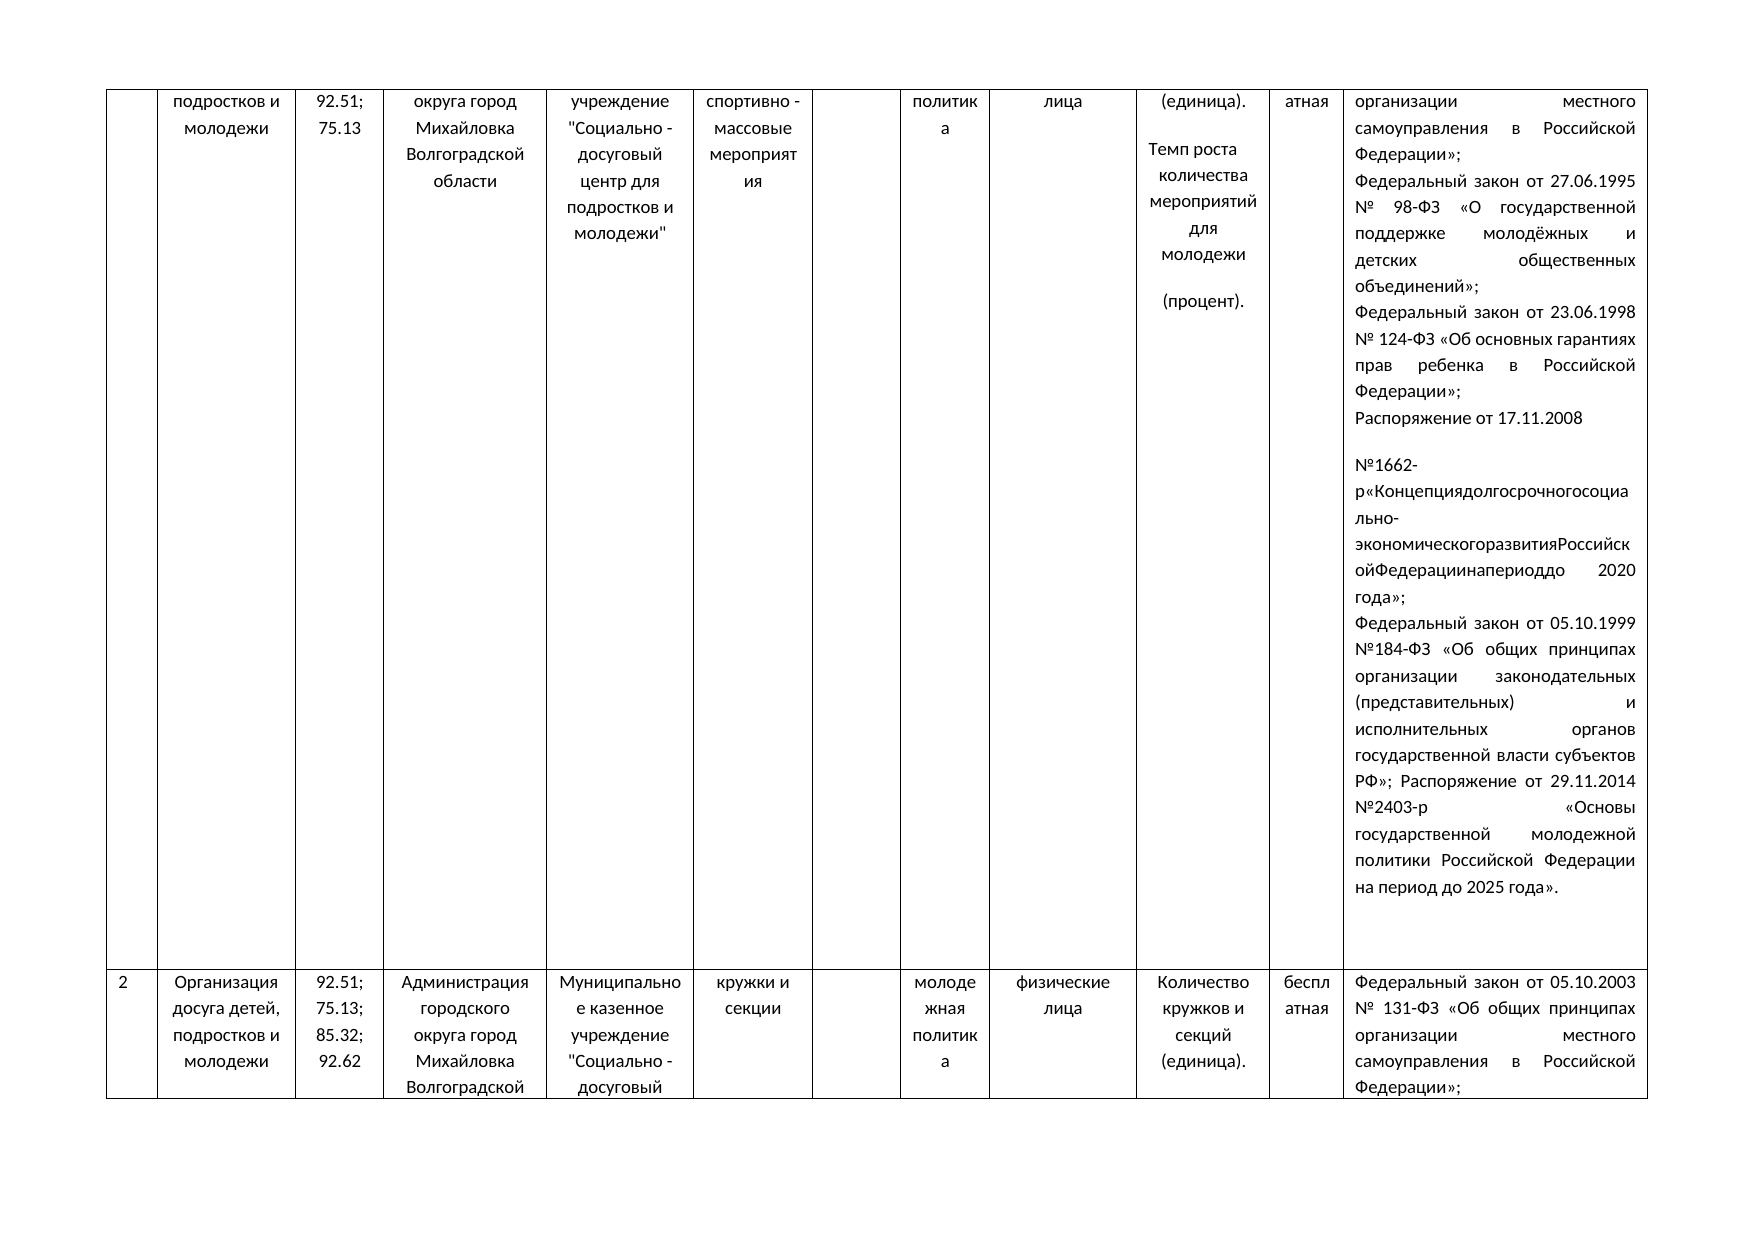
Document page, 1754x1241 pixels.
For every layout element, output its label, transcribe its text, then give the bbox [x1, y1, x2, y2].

table_cell бесплатная [1270, 90, 1343, 969]
table_cell 1 [107, 90, 157, 969]
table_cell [384, 90, 546, 969]
table_cell [813, 90, 900, 969]
table_cell кружки и секции [694, 970, 812, 1098]
table_cell молодежная политика [901, 970, 989, 1098]
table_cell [384, 970, 546, 1098]
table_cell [547, 90, 693, 969]
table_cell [158, 970, 295, 1098]
table_cell бесплатная [1270, 970, 1343, 1098]
table_cell 2 [107, 970, 157, 1098]
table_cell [1137, 970, 1269, 1098]
table_cell молодежная политика [901, 90, 989, 969]
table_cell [158, 90, 295, 969]
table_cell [1137, 90, 1269, 969]
table_cell физические лица [990, 90, 1136, 969]
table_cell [694, 90, 812, 969]
table_cell физические лица [990, 970, 1136, 1098]
table_cell [813, 970, 900, 1098]
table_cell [296, 970, 383, 1098]
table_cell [547, 970, 693, 1098]
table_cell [296, 90, 383, 969]
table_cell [1344, 970, 1647, 1098]
